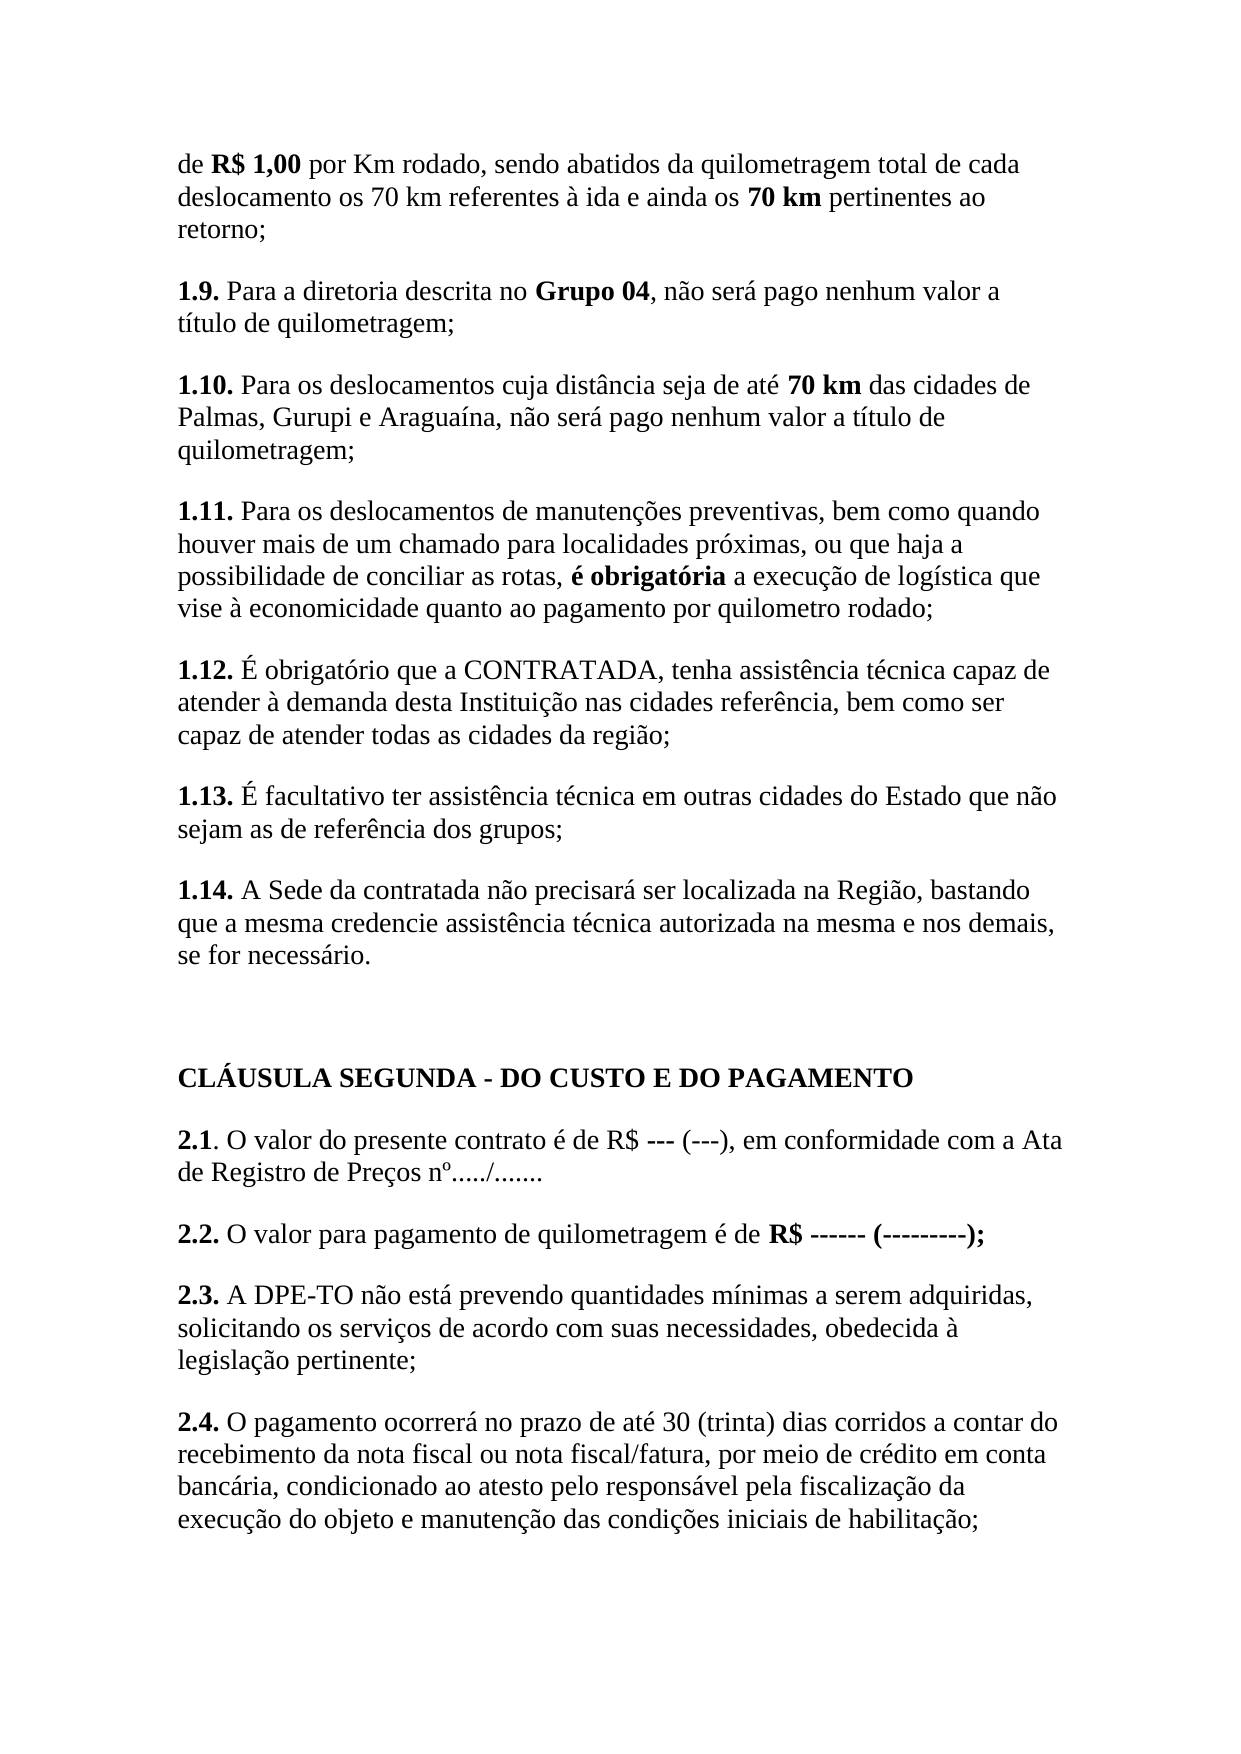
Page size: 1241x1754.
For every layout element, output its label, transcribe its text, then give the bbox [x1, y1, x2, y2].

text 1.13. É facultativo ter assistência técnica em outras cidades do Estado que não sejam as de referência dos grupos; [177, 779, 1063, 844]
text 1.11. Para os deslocamentos de manutenções preventivas, bem como quando houver mais de um chamado para localidades próximas, ou que haja a possibilidade de conciliar as rotas, é obrigatória a execução de logística que vise à economicidade quanto ao pagamento por quilometro rodado; [177, 494, 1063, 624]
text 2.3. A DPE-TO não está prevendo quantidades mínimas a serem adquiridas, solicitando os serviços de acordo com suas necessidades, obedecida à legislação pertinente; [177, 1278, 1063, 1376]
text CLÁUSULA SEGUNDA - DO CUSTO E DO PAGAMENTO [177, 1061, 1063, 1094]
text 1.9. Para a diretoria descrita no Grupo 04, não será pago nenhum valor a título de quilometragem; [177, 274, 1063, 339]
text 1.14. A Sede da contratada não precisará ser localizada na Região, bastando que a mesma credencie assistência técnica autorizada na mesma e nos demais, se for necessário. [177, 873, 1063, 971]
text 1.12. É obrigatório que a CONTRATADA, tenha assistência técnica capaz de atender à demanda desta Instituição nas cidades referência, bem como ser capaz de atender todas as cidades da região; [177, 653, 1063, 750]
text 2.4. O pagamento ocorrerá no prazo de até 30 (trinta) dias corridos a contar do recebimento da nota fiscal ou nota fiscal/fatura, por meio de crédito em conta bancária, condicionado ao atesto pelo responsável pela fiscalização da execução do objeto e manutenção das condições iniciais de habilitação; [177, 1405, 1063, 1534]
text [177, 148, 1063, 245]
text 1.10. Para os deslocamentos cuja distância seja de até 70 km das cidades de Palmas, Gurupi e Araguaína, não será pago nenhum valor a título de quilometragem; [177, 368, 1063, 465]
text 2.2. O valor para pagamento de quilometragem é de R$ ------ (---------); [177, 1217, 1063, 1249]
text 2.1. O valor do presente contrato é de R$ --- (---), em conformidade com a Ata de Registro de Preços nº...../....... [177, 1123, 1063, 1188]
